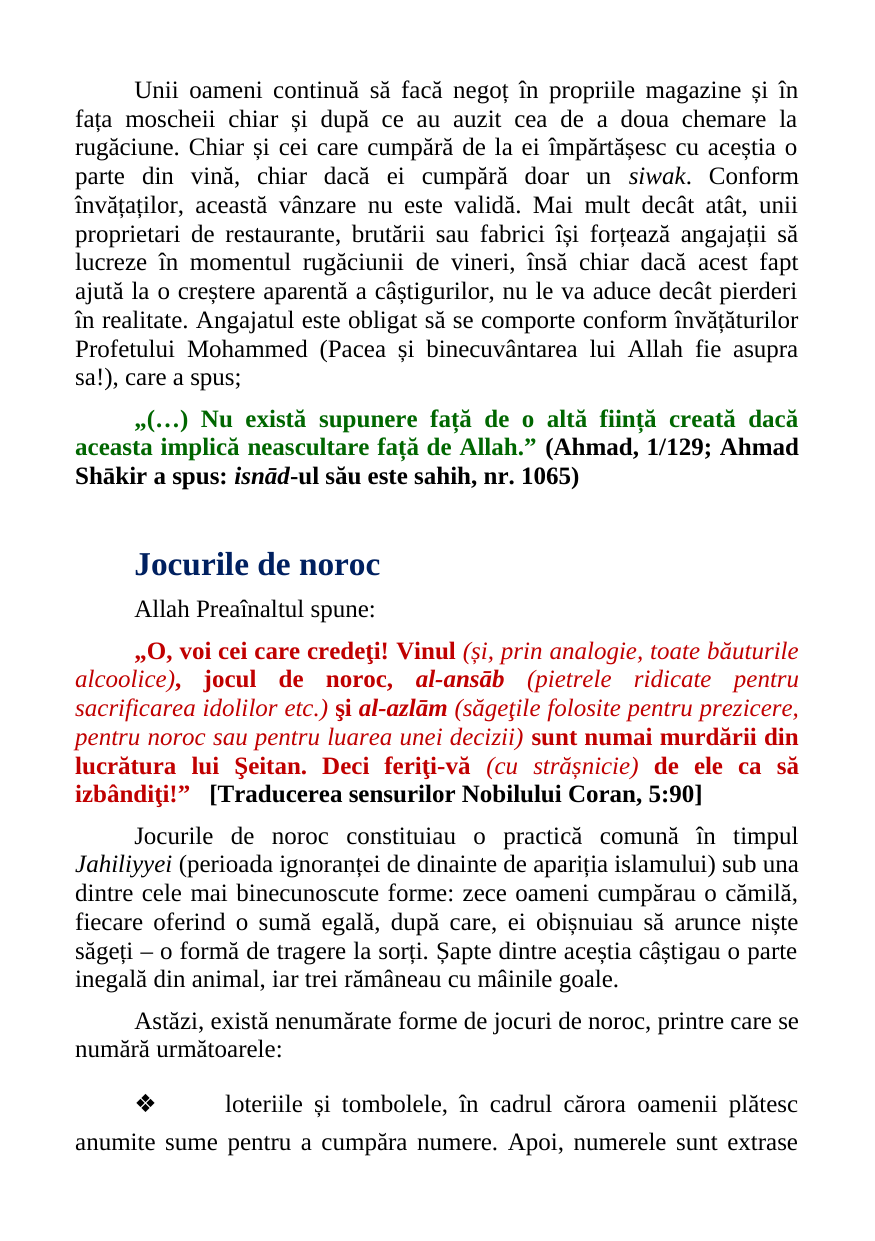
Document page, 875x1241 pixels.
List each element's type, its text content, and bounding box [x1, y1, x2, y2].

text Jocurile de noroc [75, 544, 799, 582]
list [75, 1076, 799, 1156]
text Jocurile de noroc constituiau o practică comună în timpul Jahiliyyei (perioada ignoranței de dinainte de apariția islamului) sub una dintre cele mai binecunoscute forme: zece oameni cumpărau o cămilă, fiecare oferind o sumă egală, după care, ei obișnuiau să arunce niște săgeți – o formă de tragere la sorți. Șapte dintre aceștia câștigau o parte inegală din animal, iar trei rămâneau cu mâinile goale. [75, 821, 799, 993]
text „O, voi cei care credeţi! Vinul (și, prin analogie, toate băuturile alcoolice), jocul de noroc, al-ansāb (pietrele ridicate pentru sacrificarea idolilor etc.) şi al-azlām (săgeţile folosite pentru prezicere, pentru noroc sau pentru luarea unei decizii) sunt numai murdării din lucrătura lui Şeitan. Deci feriţi-vă (cu strășnicie) de ele ca să izbândiţi!” [Traducerea sensurilor Nobilului Coran, 5:90] [75, 636, 799, 808]
text Allah Preaînaltul spune: [75, 594, 799, 623]
text Unii oameni continuă să facă negoț în propriile magazine și în fața moscheii chiar și după ce au auzit cea de a doua chemare la rugăciune. Chiar și cei care cumpără de la ei împărtășesc cu aceștia o parte din vină, chiar dacă ei cumpără doar un siwak. Conform învățaților, această vânzare nu este validă. Mai mult decât atât, unii proprietari de restaurante, brutării sau fabrici își forțează angajații să lucreze în momentul rugăciunii de vineri, însă chiar dacă acest fapt ajută la o creștere aparentă a câștigurilor, nu le va aduce decât pierderi în realitate. Angajatul este obligat să se comporte conform învățăturilor Profetului Mohammed (Pacea și binecuvântarea lui Allah fie asupra sa!), care a spus; [75, 75, 799, 391]
text „(…) Nu există supunere față de o altă ființă creată dacă aceasta implică neascultare față de Allah.” (Ahmad, 1/129; Ahmad Shākir a spus: isnād-ul său este sahih, nr. 1065) [75, 404, 799, 490]
text Astăzi, există nenumărate forme de jocuri de noroc, printre care se numără următoarele: [75, 1006, 799, 1063]
